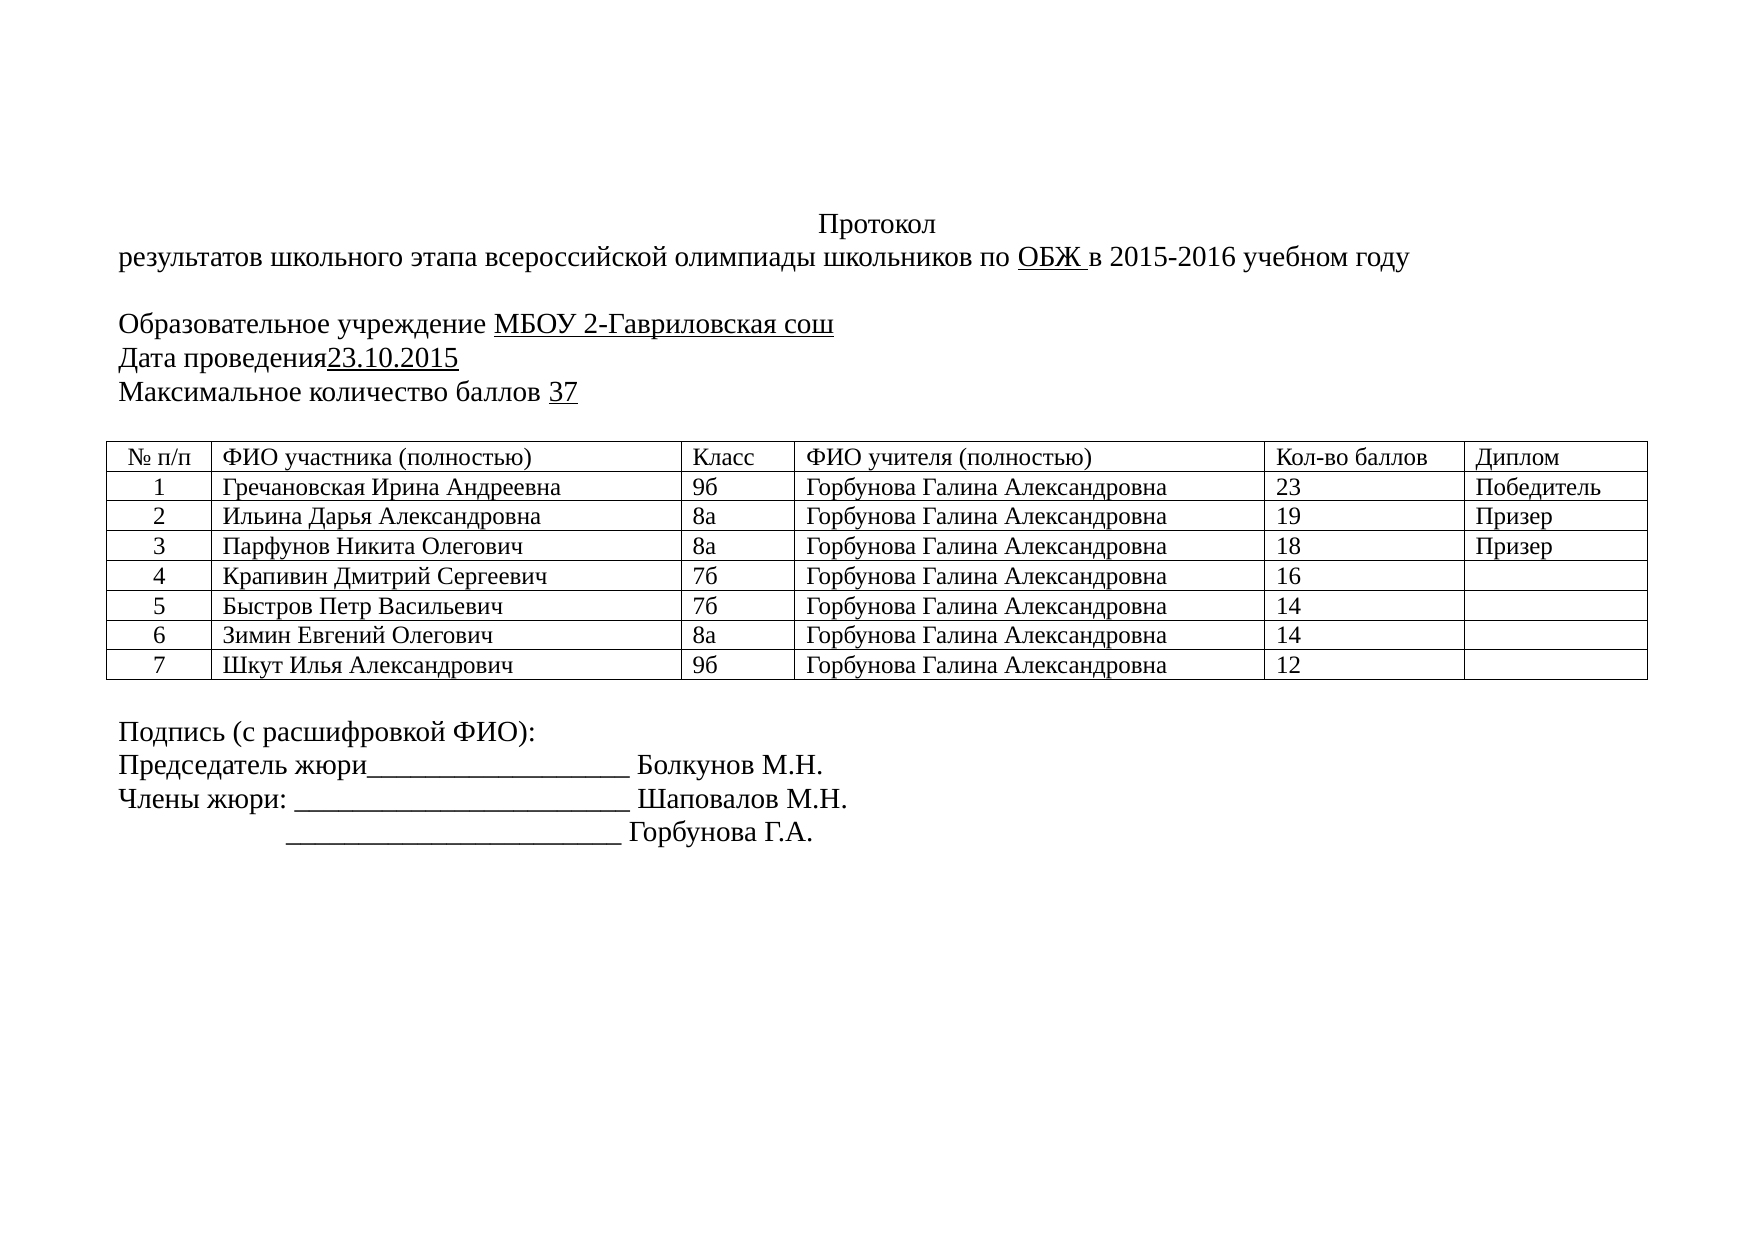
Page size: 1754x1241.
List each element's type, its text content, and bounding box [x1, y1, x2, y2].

text _______________________ Горбунова Г.А. [118, 814, 1636, 848]
table_cell [1465, 561, 1647, 590]
table_cell 16 [1265, 561, 1464, 590]
text Максимальное количество баллов 37 [118, 374, 1636, 407]
table_cell Крапивин Дмитрий Сергеевич [212, 561, 681, 590]
table_cell 8а [682, 501, 794, 530]
table_cell Горбунова Галина Александровна [795, 501, 1264, 530]
table_cell 18 [1265, 531, 1464, 560]
table_cell 12 [1265, 650, 1464, 679]
table_cell 1 [107, 472, 211, 500]
table_cell 7б [682, 591, 794, 619]
table_cell 7б [682, 561, 794, 590]
table_cell 8а [682, 531, 794, 560]
table_cell Призер [1465, 501, 1647, 530]
table_cell Горбунова Галина Александровна [795, 591, 1264, 619]
table_cell 23 [1265, 472, 1464, 500]
text Подпись (с расшифровкой ФИО): [118, 714, 1636, 747]
text Дата проведения23.10.2015 [118, 340, 1636, 374]
table_cell Горбунова Галина Александровна [795, 561, 1264, 590]
table_cell Горбунова Галина Александровна [795, 472, 1264, 500]
table_cell 14 [1265, 621, 1464, 649]
table_cell 9б [682, 650, 794, 679]
table_cell 3 [107, 531, 211, 560]
table_cell Шкут Илья Александрович [212, 650, 681, 679]
table_header Диплом [1465, 442, 1647, 471]
text Образовательное учреждение МБОУ 2-Гавриловская сош [118, 307, 1636, 340]
table_header ФИО учителя (полностью) [795, 442, 1264, 471]
table_cell Парфунов Никита Олегович [212, 531, 681, 560]
table_cell Горбунова Галина Александровна [795, 621, 1264, 649]
table_cell Горбунова Галина Александровна [795, 531, 1264, 560]
table_cell [1465, 591, 1647, 619]
table_cell Быстров Петр Васильевич [212, 591, 681, 619]
table_cell 6 [107, 621, 211, 649]
table_cell 4 [107, 561, 211, 590]
table_cell [1465, 621, 1647, 649]
table_header Класс [682, 442, 794, 471]
table_cell 5 [107, 591, 211, 619]
table_cell Победитель [1465, 472, 1647, 500]
table_cell 9б [682, 472, 794, 500]
table_cell 2 [107, 501, 211, 530]
table_cell 7 [107, 650, 211, 679]
table_cell Горбунова Галина Александровна [795, 650, 1264, 679]
table_cell Ильина Дарья Александровна [212, 501, 681, 530]
table_cell 19 [1265, 501, 1464, 530]
table_cell 14 [1265, 591, 1464, 619]
table_cell 8а [682, 621, 794, 649]
table_header № п/п [107, 442, 211, 471]
table_cell Призер [1465, 531, 1647, 560]
table_cell [1465, 650, 1647, 679]
text Протокол [118, 206, 1636, 239]
table_header Кол-во баллов [1265, 442, 1464, 471]
text Члены жюри: _______________________ Шаповалов М.Н. [118, 781, 1636, 814]
text результатов школьного этапа всероссийской олимпиады школьников по ОБЖ в 2015-2016 учебном году [118, 239, 1636, 273]
table_cell Гречановская Ирина Андреевна [212, 472, 681, 500]
text Председатель жюри__________________ Болкунов М.Н. [118, 747, 1636, 781]
table_header ФИО участника (полностью) [212, 442, 681, 471]
table_cell Зимин Евгений Олегович [212, 621, 681, 649]
